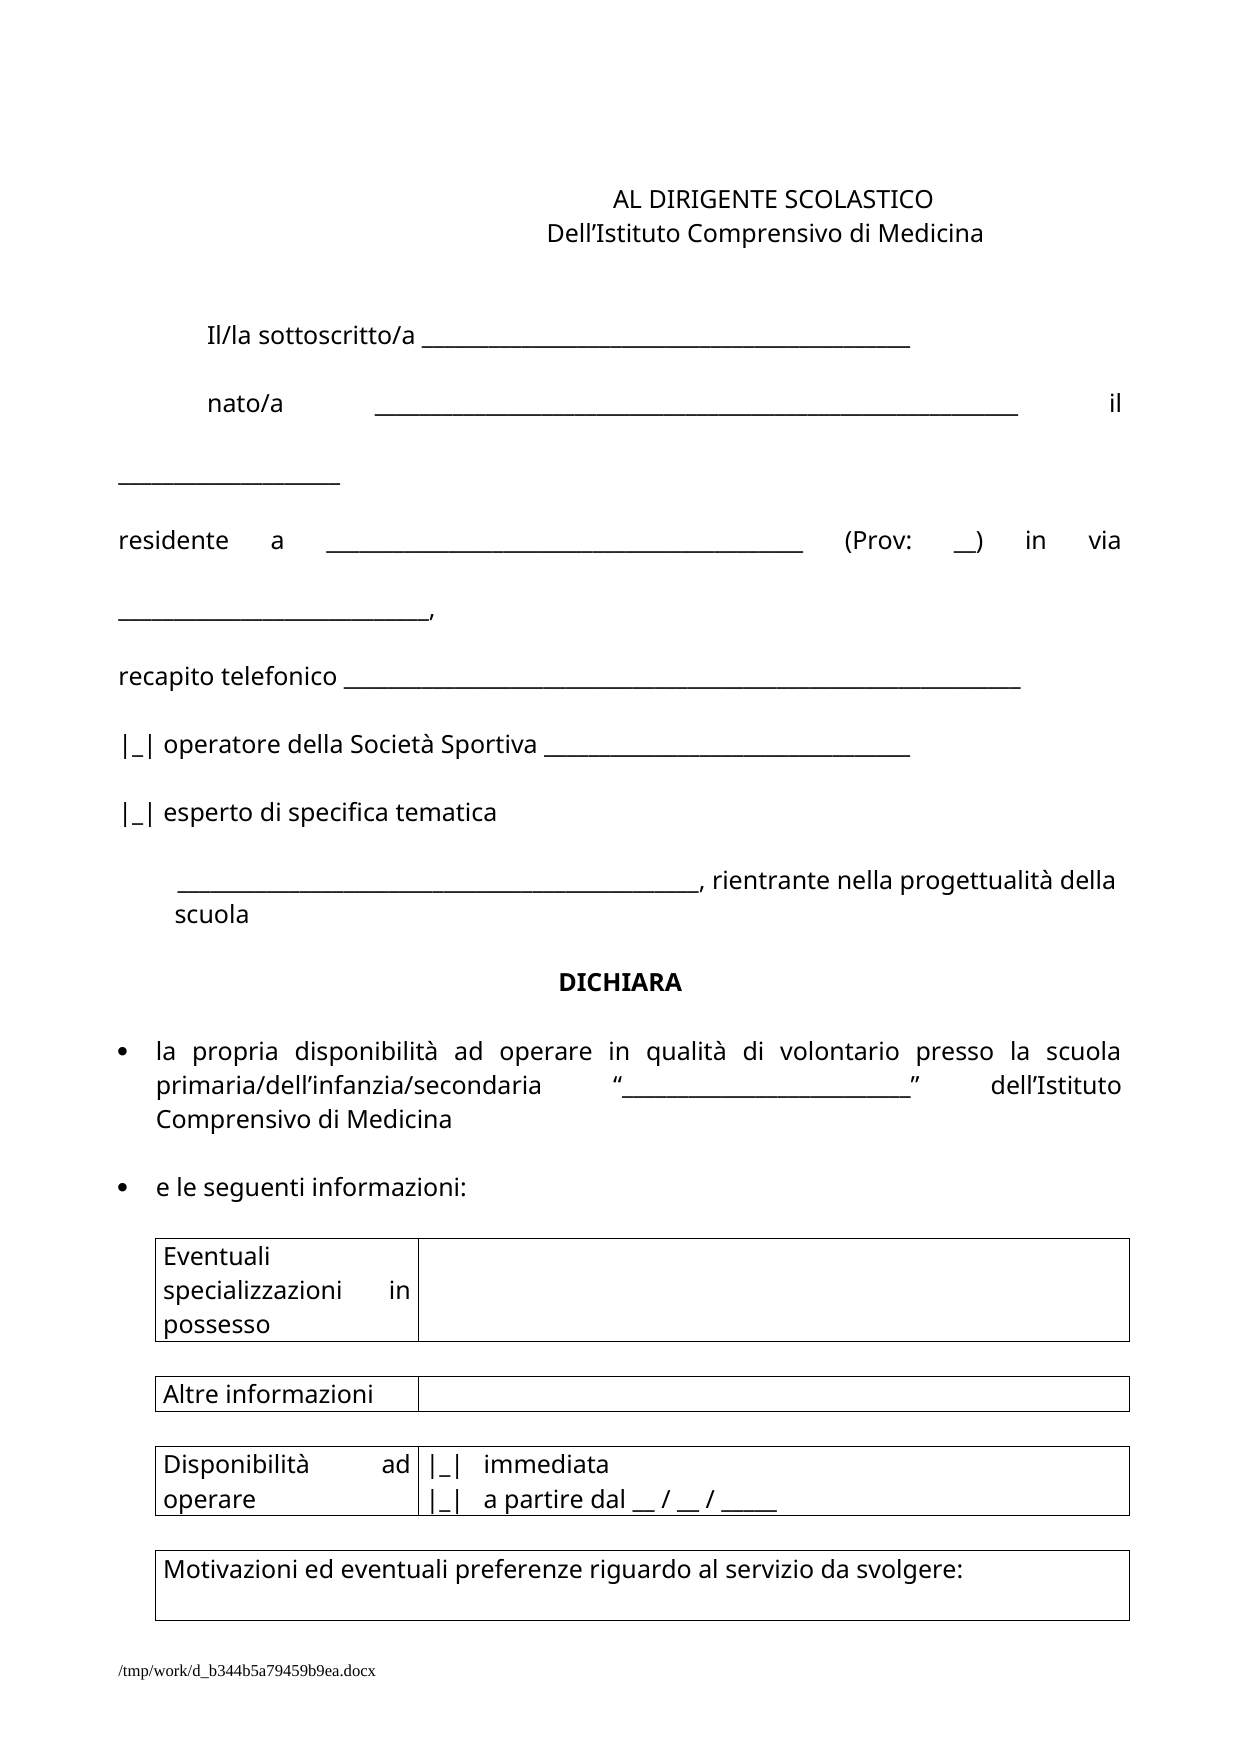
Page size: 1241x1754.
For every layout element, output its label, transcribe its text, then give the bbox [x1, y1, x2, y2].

text _______________________________________________, rientrante nella progettualità della scuola [174, 863, 1122, 931]
list la propria disponibilità ad operare in qualità di volontario presso la scuola primaria/dell’infanzia/secondaria “__________________________” dell’Istituto Comprensivo di Medicina [118, 1033, 1122, 1135]
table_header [156, 1551, 1129, 1619]
table_header [419, 1377, 1129, 1411]
table_header AL DIRIGENTE SCOLASTICO Dell’Istituto Comprensivo di Medicina [606, 182, 1129, 250]
text |_| esperto di specifica tematica [118, 795, 1122, 829]
table_header [419, 1239, 1129, 1341]
text nato/a __________________________________________________________ il ____________________ [118, 386, 1122, 488]
text |_| operatore della Società Sportiva _________________________________ [118, 727, 1122, 761]
table_header Disponibilità ad operare [156, 1447, 418, 1515]
text recapito telefonico _____________________________________________________________ [118, 658, 1122, 693]
table_header Eventuali specializzazioni in possesso [156, 1239, 418, 1341]
subtitle DICHIARA [118, 965, 1122, 999]
text Il/la sottoscritto/a ____________________________________________ [118, 318, 1122, 352]
list e le seguenti informazioni: [118, 1169, 1122, 1203]
table_header Altre informazioni [156, 1377, 418, 1411]
table_header |_| immediata |_| a partire dal __ / __ / _____ [419, 1447, 1129, 1515]
text residente a ___________________________________________ (Prov: __) in via ____________________________, [118, 522, 1122, 624]
